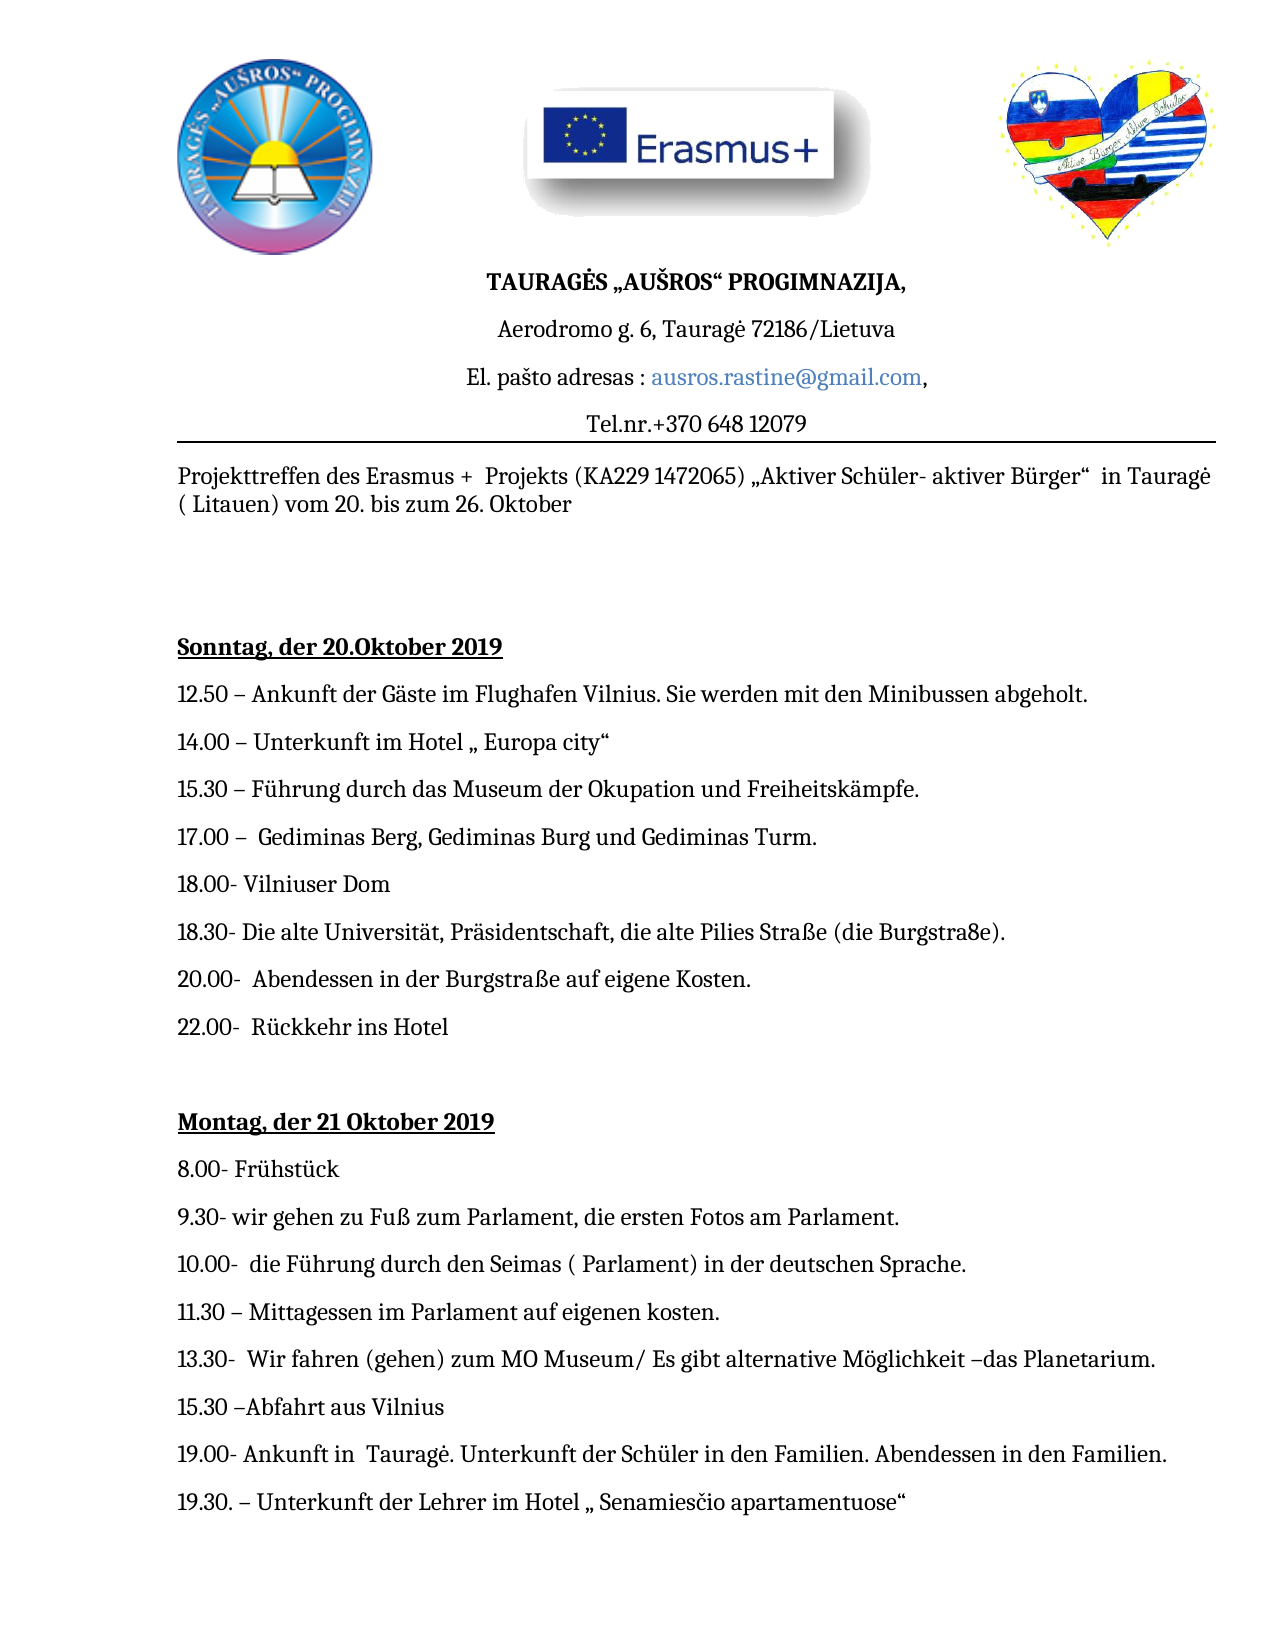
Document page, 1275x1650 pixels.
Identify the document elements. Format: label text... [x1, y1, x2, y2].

text Aerodromo g. 6, Tauragė 72186/Lietuva [177, 315, 1216, 344]
text Montag, der 21 Oktober 2019 [177, 1108, 1216, 1137]
text 10.00- die Führung durch den Seimas ( Parlament) in der deutschen Sprache. [177, 1250, 1216, 1279]
text Sonntag, der 20.Oktober 2019 [177, 633, 1216, 662]
text 11.30 – Mittagessen im Parlament auf eigenen kosten. [177, 1298, 1216, 1327]
text 20.00- Abendessen in der Burgstraße auf eigene Kosten. [177, 965, 1216, 994]
text Tel.nr.+370 648 12079 [177, 410, 1216, 441]
text 18.30- Die alte Universität, Präsidentschaft, die alte Pilies Straße (die Burgstra8e). [177, 918, 1216, 947]
text 17.00 – Gediminas Berg, Gediminas Burg und Gediminas Turm. [177, 823, 1216, 852]
text 14.00 – Unterkunft im Hotel „ Europa city“ [177, 728, 1216, 757]
text 9.30- wir gehen zu Fuß zum Parlament, die ersten Fotos am Parlament. [177, 1203, 1216, 1232]
text 15.30 – Führung durch das Museum der Okupation und Freiheitskämpfe. [177, 775, 1216, 804]
text 19.30. – Unterkunft der Lehrer im Hotel „ Senamiesčio apartamentuose“ [177, 1488, 1216, 1517]
text 12.50 – Ankunft der Gäste im Flughafen Vilnius. Sie werden mit den Minibussen abgeholt. [177, 680, 1216, 709]
picture [496, 59, 898, 243]
picture [177, 59, 373, 255]
text El. pašto adresas : ausros.rastine@gmail.com, [177, 363, 1216, 392]
text TAURAGĖS „AUŠROS“ PROGIMNAZIJA, [177, 268, 1216, 297]
text Projekttreffen des Erasmus + Projekts (KA229 1472065) „Aktiver Schüler- aktiver Bürger“ in Tauragė ( Litauen) vom 20. bis zum 26. Oktober [177, 462, 1216, 519]
text 8.00- Frühstück [177, 1155, 1216, 1184]
text 13.30- Wir fahren (gehen) zum MO Museum/ Es gibt alternative Möglichkeit –das Planetarium. [177, 1345, 1216, 1374]
picture [997, 59, 1216, 247]
text 15.30 –Abfahrt aus Vilnius [177, 1393, 1216, 1422]
text 18.00- Vilniuser Dom [177, 870, 1216, 899]
text 19.00- Ankunft in Tauragė. Unterkunft der Schüler in den Familien. Abendessen in den Familien. [177, 1440, 1216, 1469]
text 22.00- Rückkehr ins Hotel [177, 1013, 1216, 1042]
